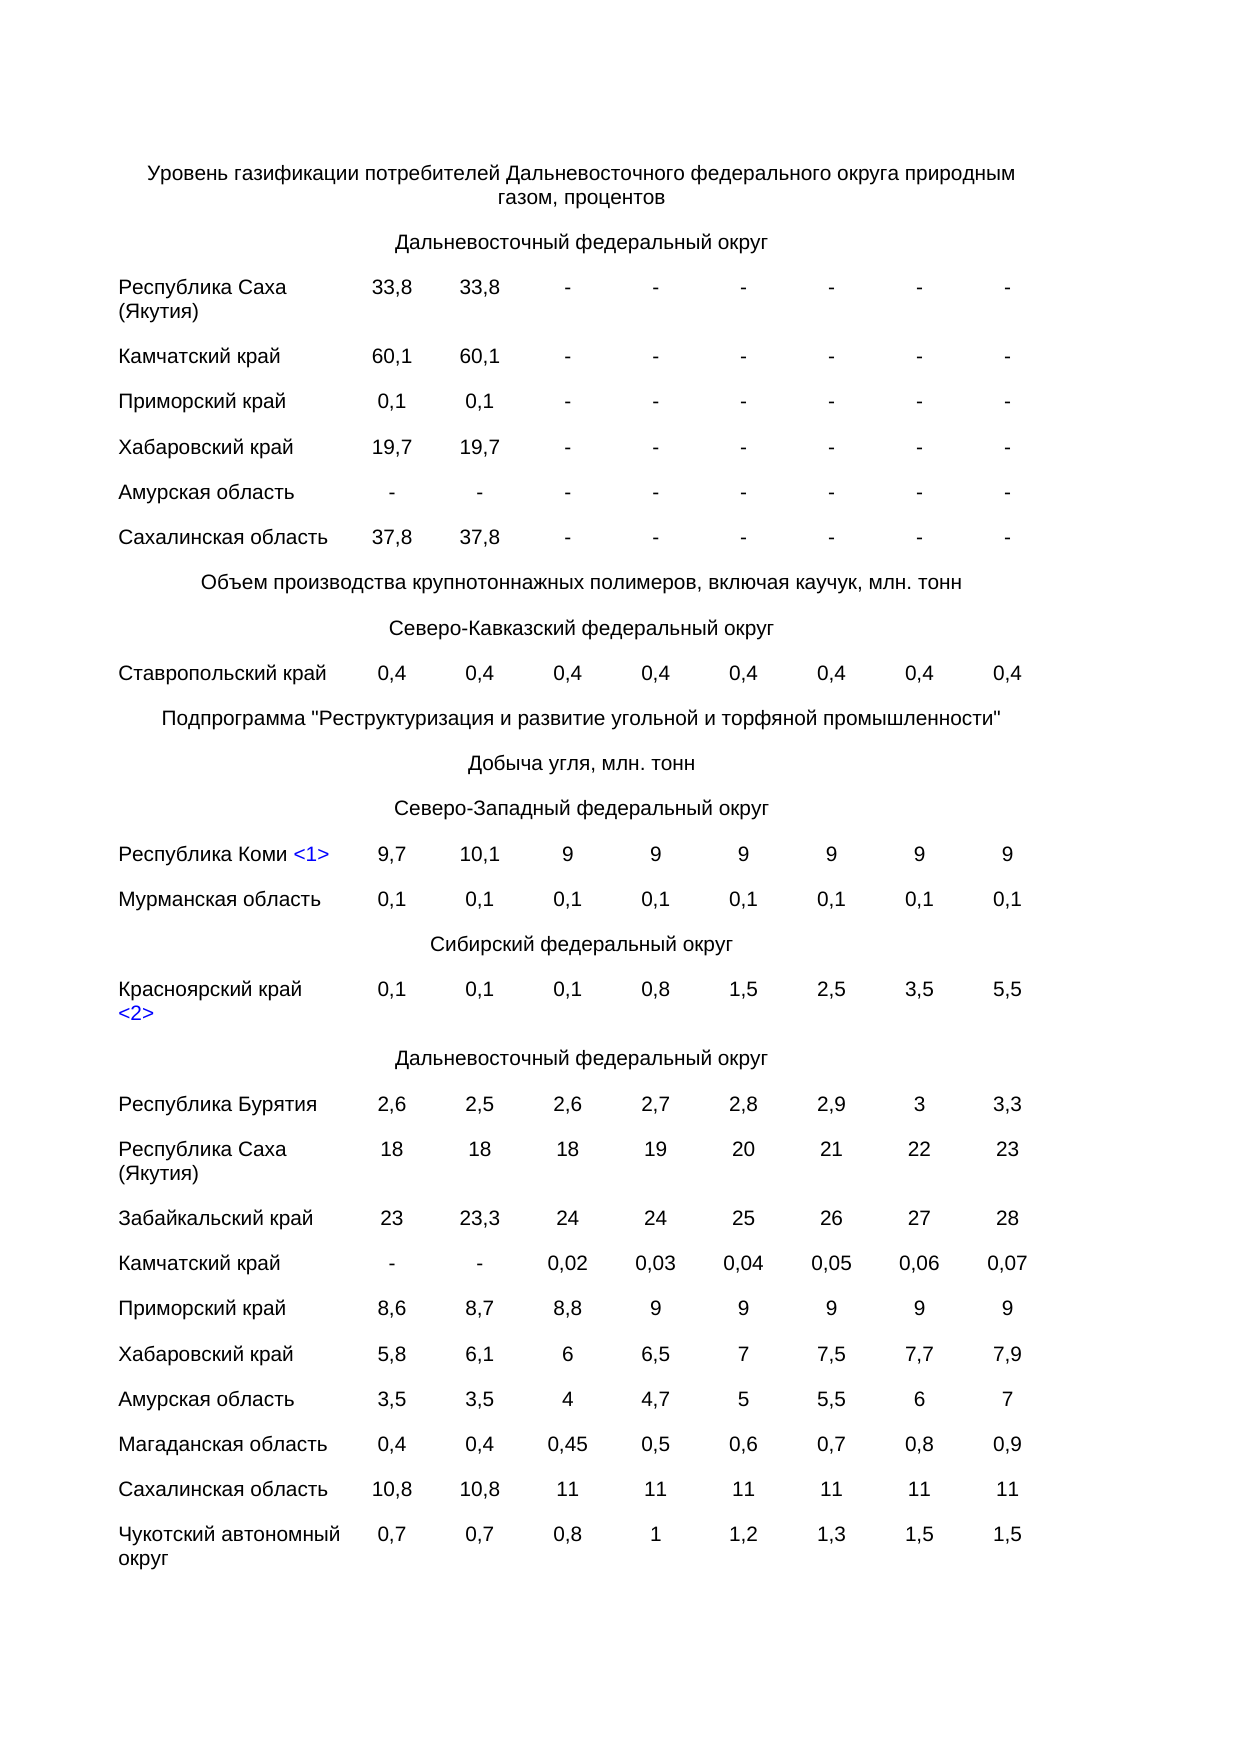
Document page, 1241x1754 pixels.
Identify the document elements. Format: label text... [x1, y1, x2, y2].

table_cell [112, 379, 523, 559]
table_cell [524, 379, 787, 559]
table_cell - [699, 264, 787, 333]
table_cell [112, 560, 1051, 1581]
table_cell Дальневосточный федеральный округ [112, 219, 1051, 264]
table_cell 60,1 [348, 334, 436, 379]
table_cell Республика Саха (Якутия) [112, 264, 348, 333]
table_cell - [788, 264, 875, 333]
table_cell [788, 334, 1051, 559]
table_cell Камчатский край [112, 334, 348, 379]
table_cell 33,8 [348, 264, 436, 333]
table_cell - [788, 334, 875, 379]
table_cell - [699, 334, 787, 379]
table_cell - [524, 334, 612, 379]
table_cell - [612, 264, 699, 333]
table_cell 33,8 [436, 264, 523, 333]
table_cell - [963, 264, 1051, 333]
table_cell Уровень газификации потребителей Дальневосточного федерального округа природным газом, процентов [112, 150, 1051, 219]
table_cell 60,1 [436, 334, 523, 379]
table_cell - [612, 334, 699, 379]
table_cell - [524, 264, 612, 333]
table_cell - [875, 264, 963, 333]
